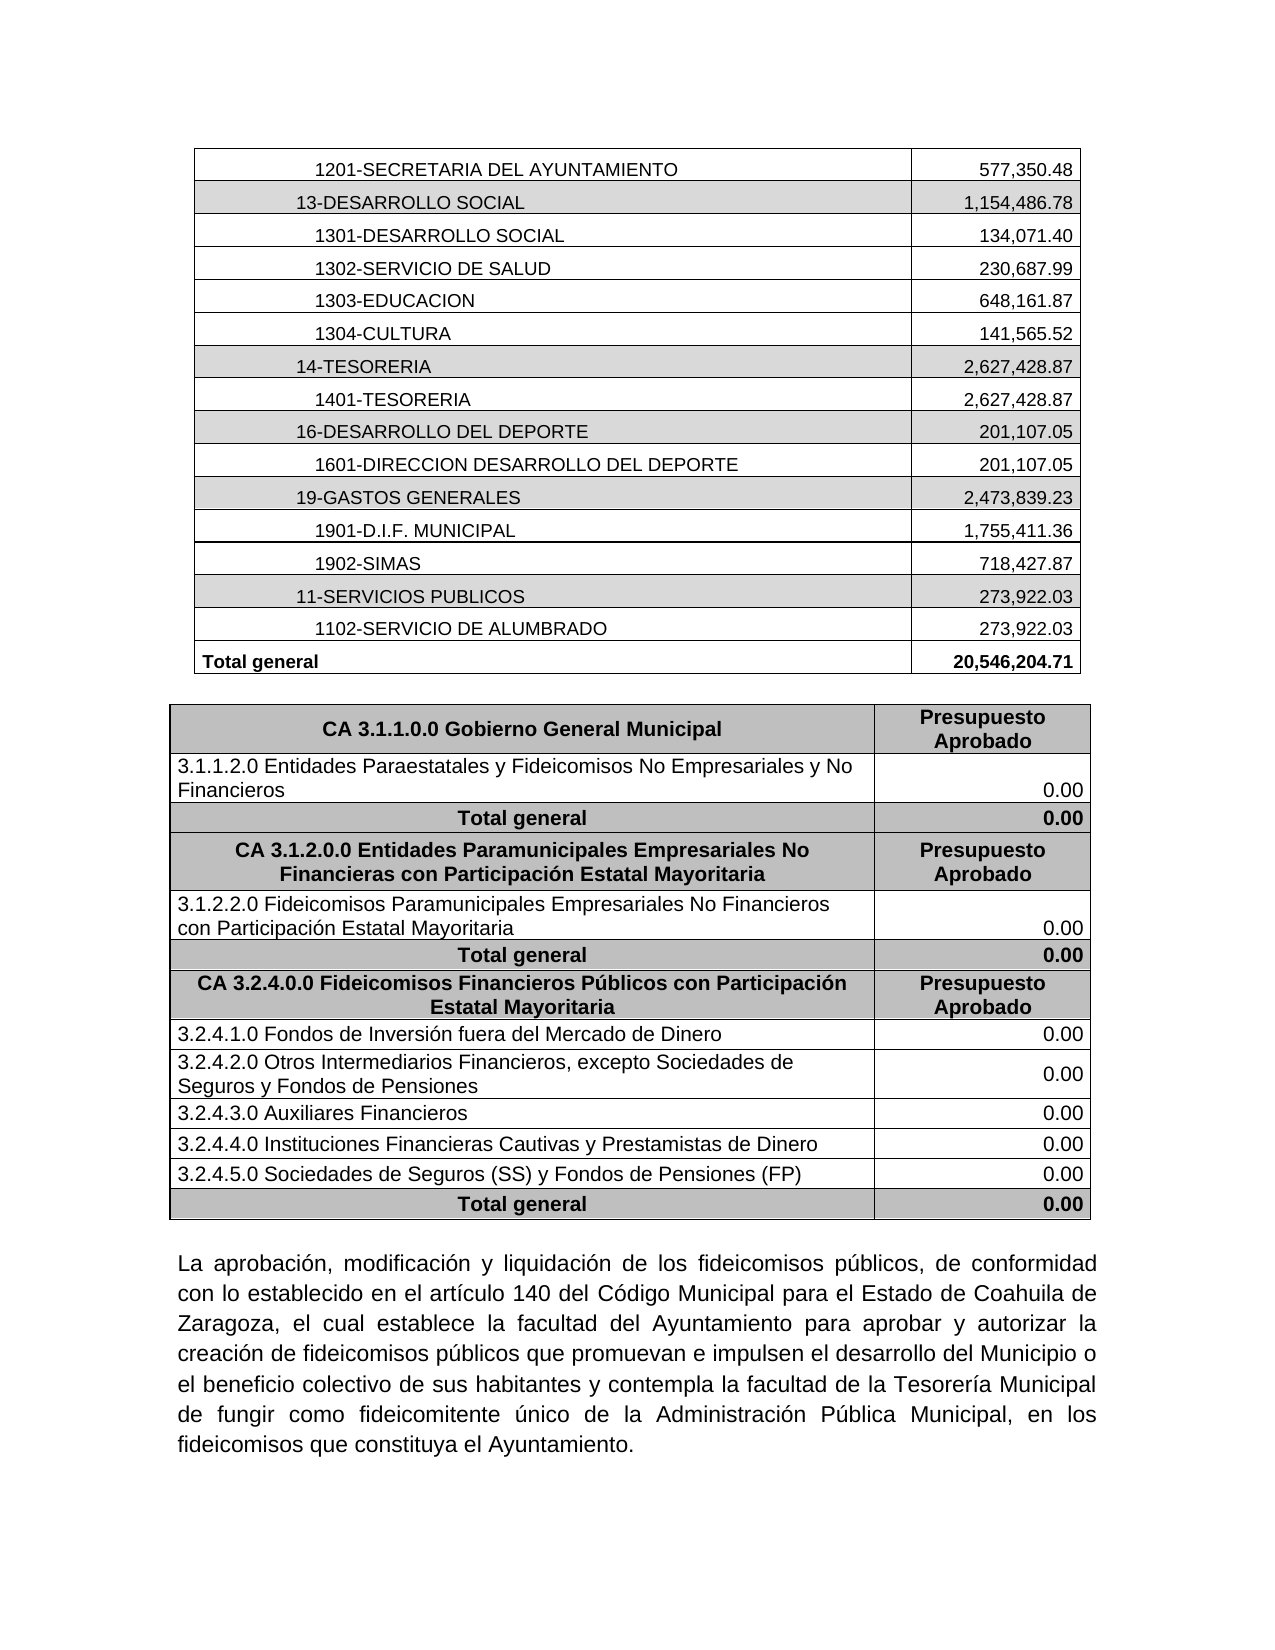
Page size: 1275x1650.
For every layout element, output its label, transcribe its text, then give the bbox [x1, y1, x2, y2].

table_cell 20,546,204.71 [912, 641, 1080, 673]
table_cell 273,922.03 [912, 575, 1080, 607]
table_cell 0.00 [875, 1189, 1090, 1218]
table_cell Total general [171, 1189, 874, 1218]
table_cell 1901-D.I.F. MUNICIPAL [195, 510, 911, 541]
table_cell 2,627,428.87 [912, 346, 1080, 377]
table_cell 1303-EDUCACION [195, 280, 911, 312]
table_cell 3.2.4.4.0 Instituciones Financieras Cautivas y Prestamistas de Dinero [171, 1129, 874, 1158]
table_cell 0.00 [875, 1050, 1090, 1098]
table_cell 2,473,839.23 [912, 477, 1080, 508]
table_cell 1201-SECRETARIA DEL AYUNTAMIENTO [195, 149, 911, 180]
table_cell Presupuesto Aprobado [875, 833, 1090, 890]
table_cell 2,627,428.87 [912, 378, 1080, 410]
table_cell 648,161.87 [912, 280, 1080, 312]
table_header CA 3.1.1.0.0 Gobierno General Municipal [171, 705, 874, 753]
table_cell 1401-TESORERIA [195, 378, 911, 410]
table_cell 0.00 [875, 891, 1090, 939]
table_cell 1304-CULTURA [195, 313, 911, 344]
table_cell 201,107.05 [912, 444, 1080, 476]
table_cell 3.1.1.2.0 Entidades Paraestatales y Fideicomisos No Empresariales y No Financieros [171, 754, 874, 802]
table_cell 273,922.03 [912, 608, 1080, 640]
table_cell 1301-DESARROLLO SOCIAL [195, 214, 911, 246]
table_cell Total general [195, 641, 911, 673]
table_cell 3.2.4.3.0 Auxiliares Financieros [171, 1099, 874, 1128]
table_cell 230,687.99 [912, 247, 1080, 279]
table_cell 577,350.48 [912, 149, 1080, 180]
table_cell 201,107.05 [912, 411, 1080, 443]
table_cell 141,565.52 [912, 313, 1080, 344]
table_cell 3.1.2.2.0 Fideicomisos Paramunicipales Empresariales No Financieros con Participación Estatal Mayoritaria [171, 891, 874, 939]
table_cell 1902-SIMAS [195, 543, 911, 574]
table_cell 0.00 [875, 1020, 1090, 1049]
table_cell 3.2.4.1.0 Fondos de Inversión fuera del Mercado de Dinero [171, 1020, 874, 1049]
table_cell 0.00 [875, 1129, 1090, 1158]
table_cell 19-GASTOS GENERALES [195, 477, 911, 508]
table_cell 1,755,411.36 [912, 510, 1080, 541]
table_cell 13-DESARROLLO SOCIAL [195, 181, 911, 213]
table_cell 0.00 [875, 754, 1090, 802]
table_cell 1302-SERVICIO DE SALUD [195, 247, 911, 279]
table_cell 1601-DIRECCION DESARROLLO DEL DEPORTE [195, 444, 911, 476]
text La aprobación, modificación y liquidación de los fideicomisos públicos, de conformidad con lo establecido en el artículo 140 del Código Municipal para el Estado de Coahuila de Zaragoza, el cual establece la facultad del Ayuntamiento para aprobar y autorizar la creación de fideicomisos públicos que promuevan e impulsen el desarrollo del Municipio o el beneficio colectivo de sus habitantes y contempla la facultad de la Tesorería Municipal de fungir como fideicomitente único de la Administración Pública Municipal, en los fideicomisos que constituya el Ayuntamiento. [177, 1250, 1098, 1457]
table_cell 16-DESARROLLO DEL DEPORTE [195, 411, 911, 443]
table_cell CA 3.2.4.0.0 Fideicomisos Financieros Públicos con Participación Estatal Mayoritaria [171, 971, 874, 1018]
table_cell CA 3.1.2.0.0 Entidades Paramunicipales Empresariales No Financieras con Participación Estatal Mayoritaria [171, 833, 874, 890]
table_cell Total general [171, 803, 874, 832]
table_cell 1,154,486.78 [912, 181, 1080, 213]
table_cell Total general [171, 940, 874, 969]
table_cell 0.00 [875, 1099, 1090, 1128]
table_header Presupuesto Aprobado [875, 705, 1090, 753]
table_cell 0.00 [875, 940, 1090, 969]
table_cell 134,071.40 [912, 214, 1080, 246]
table_cell 3.2.4.5.0 Sociedades de Seguros (SS) y Fondos de Pensiones (FP) [171, 1159, 874, 1188]
table_cell Presupuesto Aprobado [875, 971, 1090, 1018]
table_cell 14-TESORERIA [195, 346, 911, 377]
table_cell 0.00 [875, 803, 1090, 832]
table_cell 3.2.4.2.0 Otros Intermediarios Financieros, excepto Sociedades de Seguros y Fondos de Pensiones [171, 1050, 874, 1098]
table_cell 0.00 [875, 1159, 1090, 1188]
table_cell 1102-SERVICIO DE ALUMBRADO [195, 608, 911, 640]
table_cell 718,427.87 [912, 543, 1080, 574]
table_cell 11-SERVICIOS PUBLICOS [195, 575, 911, 607]
